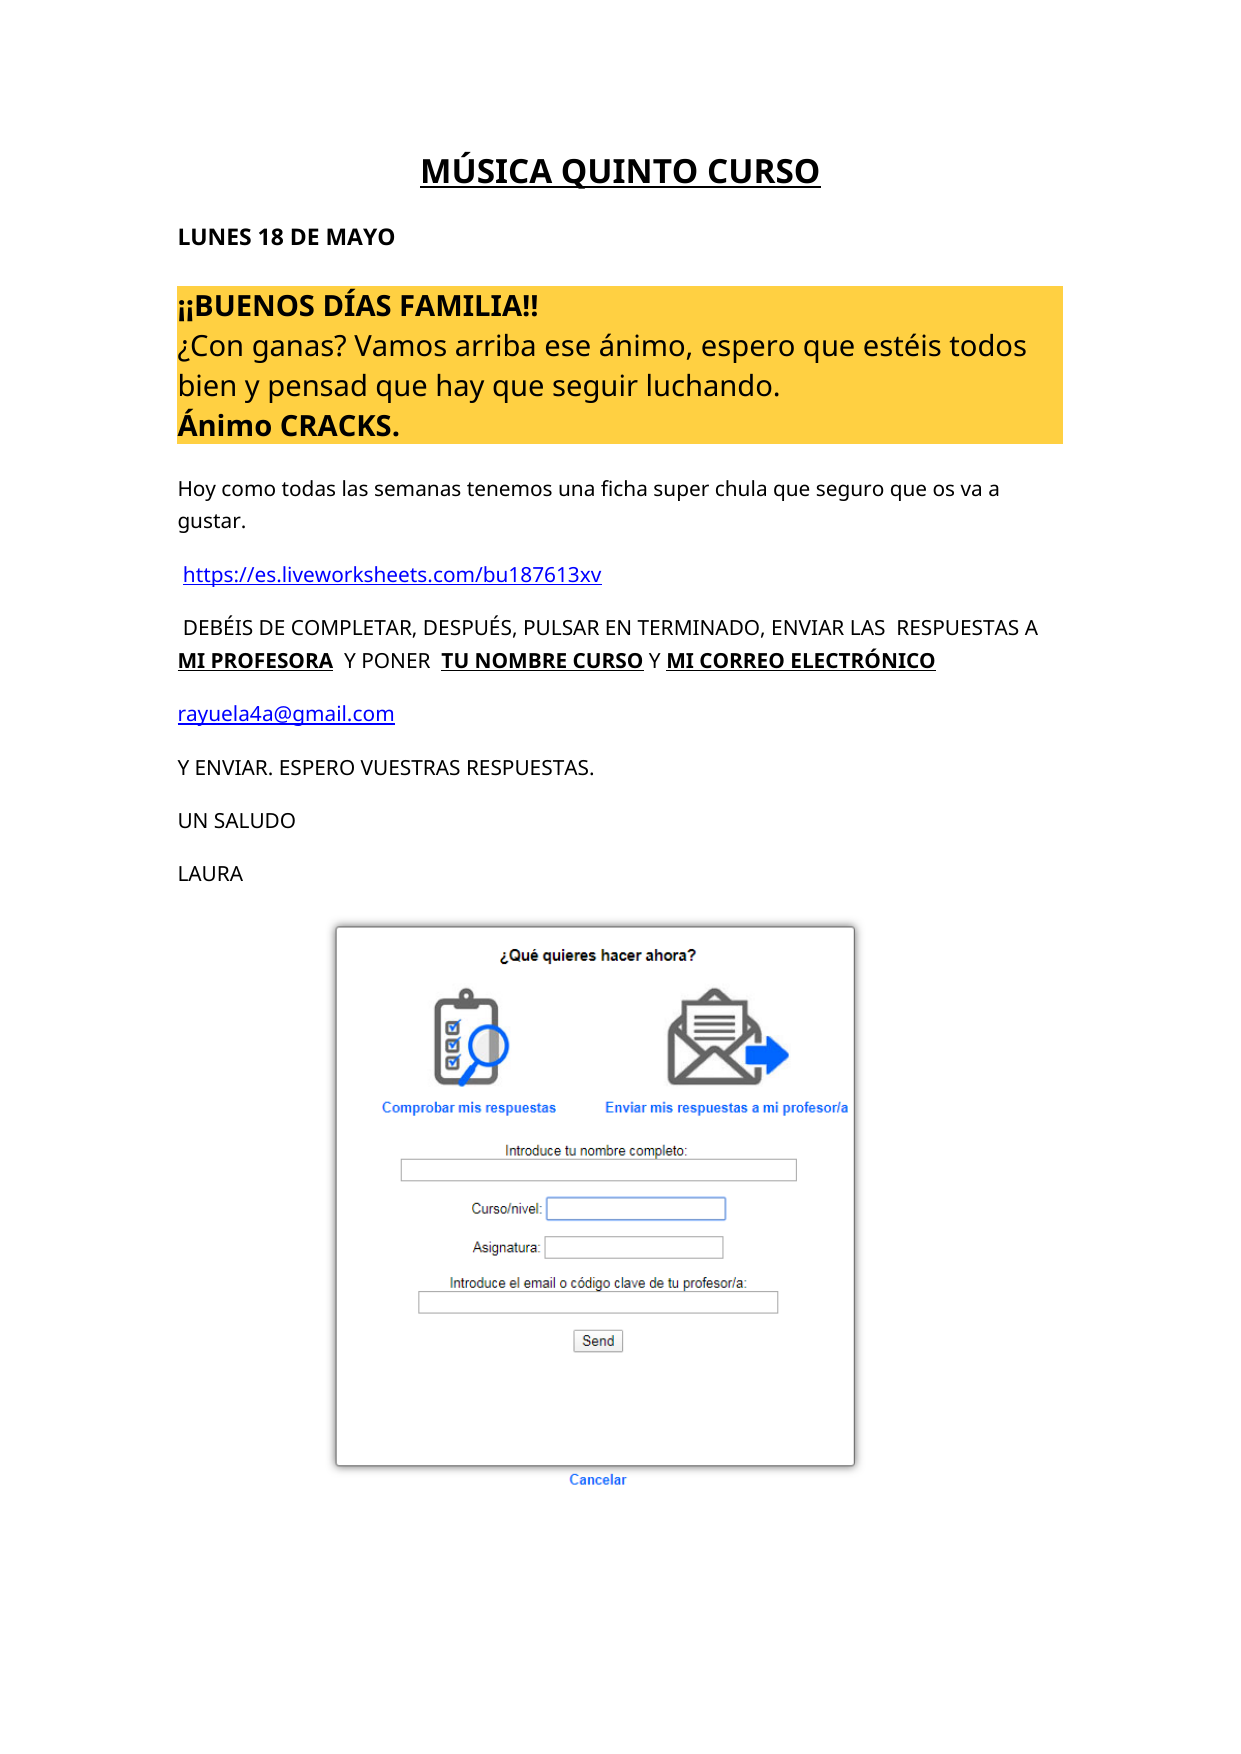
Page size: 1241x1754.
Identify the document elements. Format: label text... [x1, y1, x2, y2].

text rayuela4a@gmail.com [177, 699, 1063, 728]
text Hoy como todas las semanas tenemos una ficha super chula que seguro que os va a gustar. [177, 474, 1063, 535]
text Y ENVIAR. ESPERO VUESTRAS RESPUESTAS. [177, 753, 1063, 781]
text LAURA [177, 859, 1063, 888]
text UN SALUDO [177, 806, 1063, 834]
picture [318, 912, 889, 1492]
text MÚSICA QUINTO CURSO [177, 148, 1063, 193]
text https://es.liveworksheets.com/bu187613xv [177, 560, 1063, 588]
text DEBÉIS DE COMPLETAR, DESPUÉS, PULSAR EN TERMINADO, ENVIAR LAS RESPUESTAS A MI PROFESORA Y PONER TU NOMBRE CURSO Y MI CORREO ELECTRÓNICO [177, 613, 1063, 674]
text ¡¡BUENOS DÍAS FAMILIA!! ¿Con ganas? Vamos arriba ese ánimo, espero que estéis todos bien y pensad que hay que seguir luchando. Ánimo CRACKS. [177, 286, 1063, 444]
text LUNES 18 DE MAYO [177, 221, 1063, 252]
